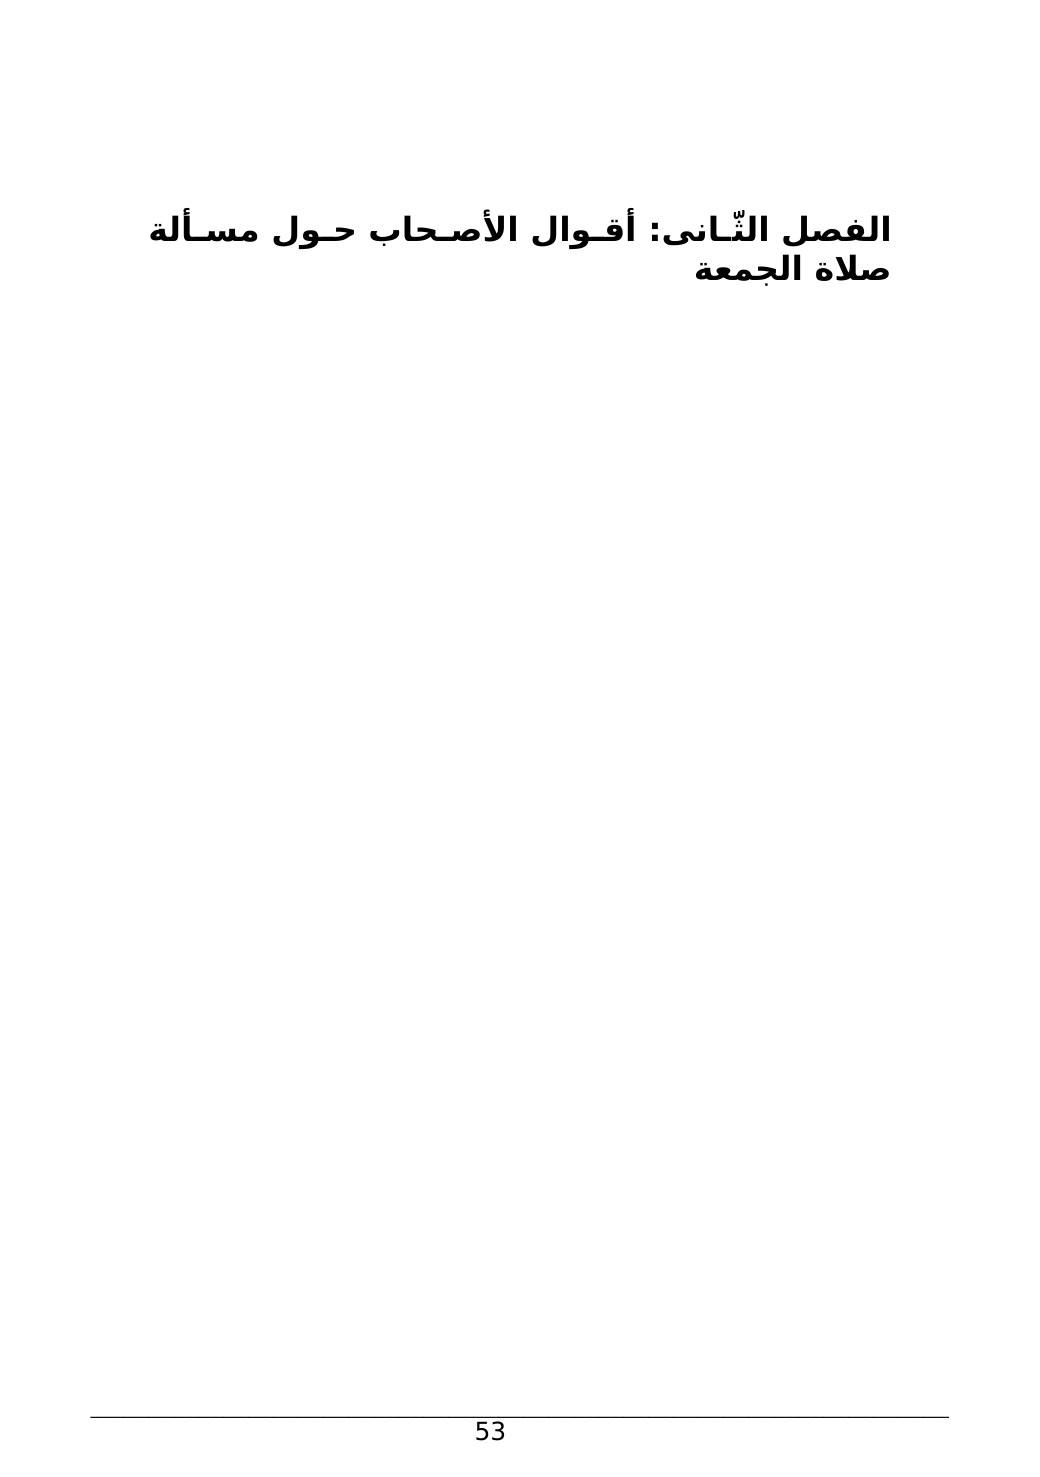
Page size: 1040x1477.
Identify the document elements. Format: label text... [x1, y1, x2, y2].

subtitle الفصل الثّانی: أقوال الأصحاب حول مسألة صلاة الجمعة [148, 211, 892, 288]
